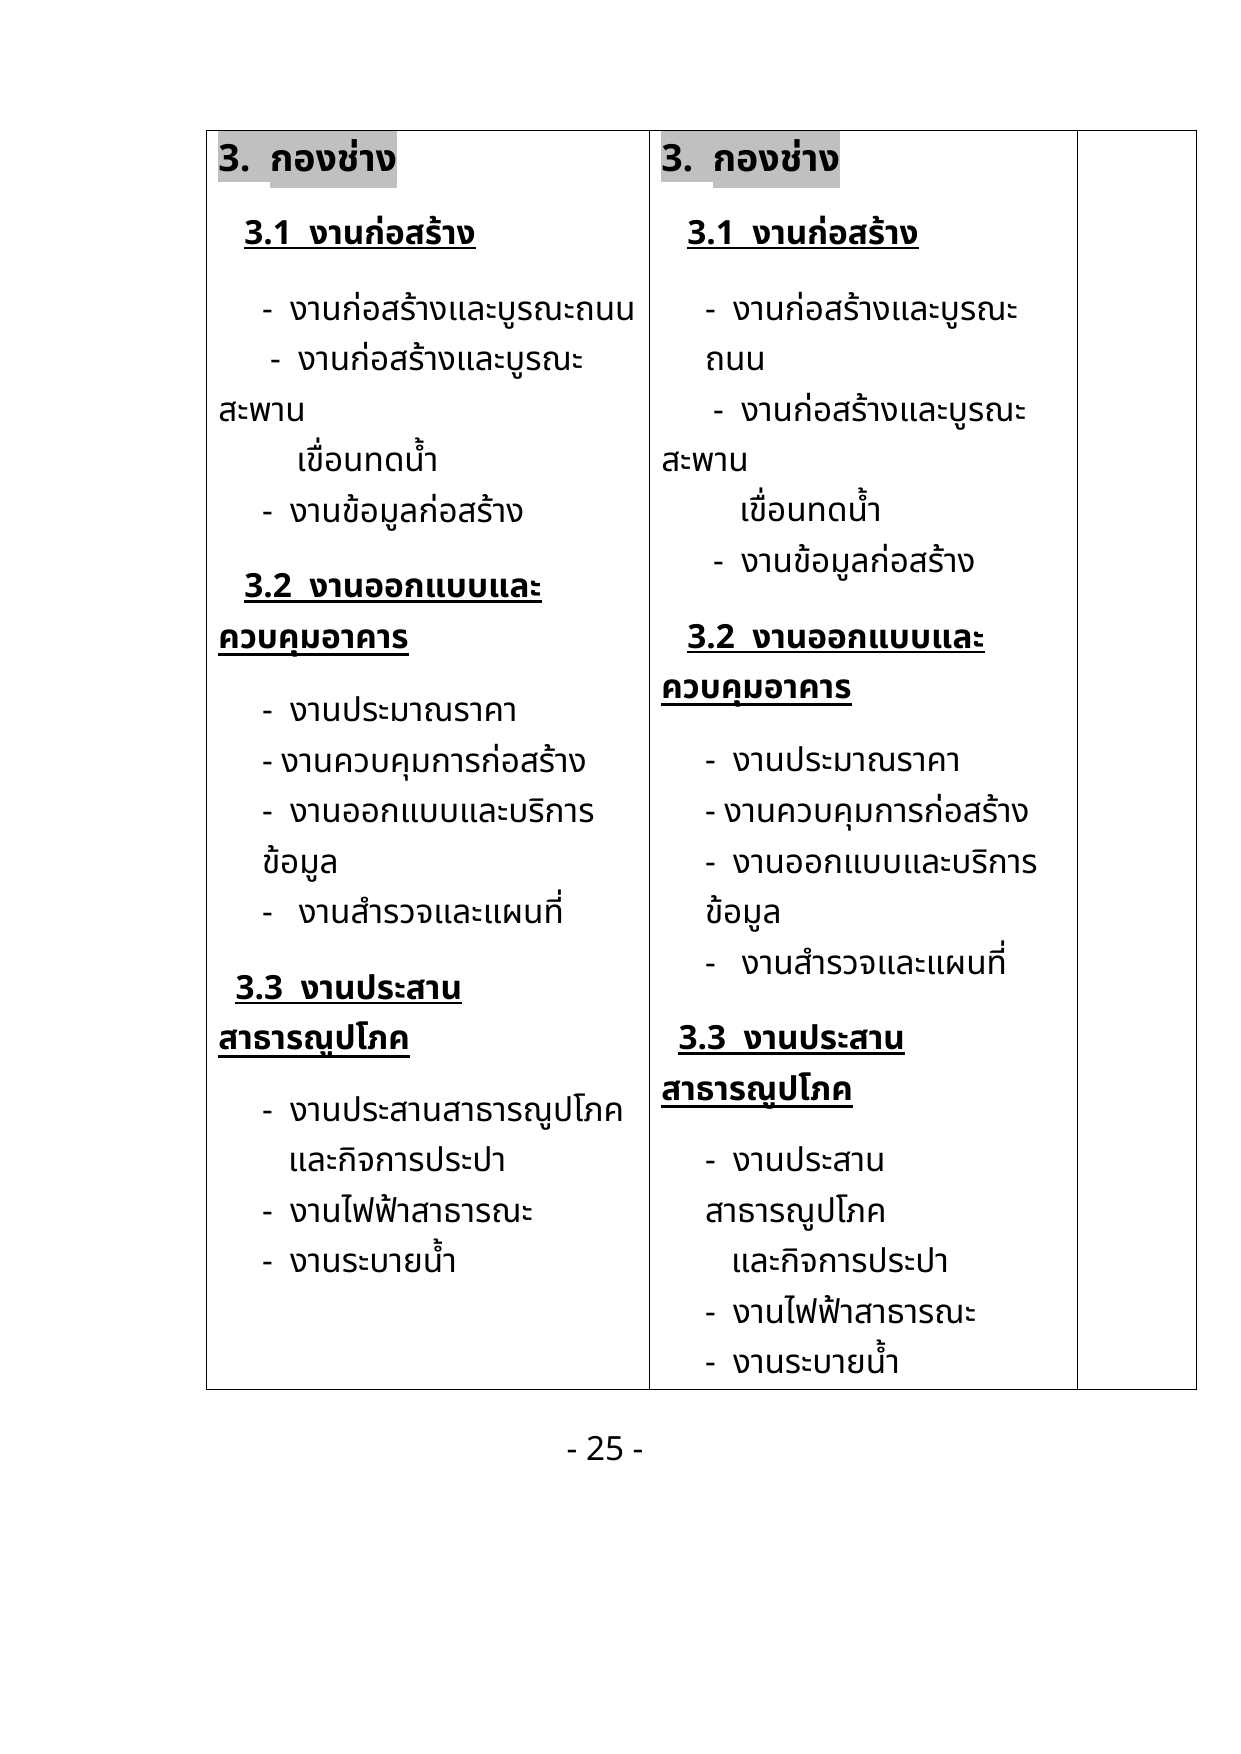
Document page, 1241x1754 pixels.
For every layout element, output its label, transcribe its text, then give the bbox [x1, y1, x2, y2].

table_cell [1078, 131, 1196, 1389]
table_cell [650, 131, 1077, 1389]
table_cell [207, 131, 649, 1389]
text - 25 - [89, 1424, 1152, 1470]
